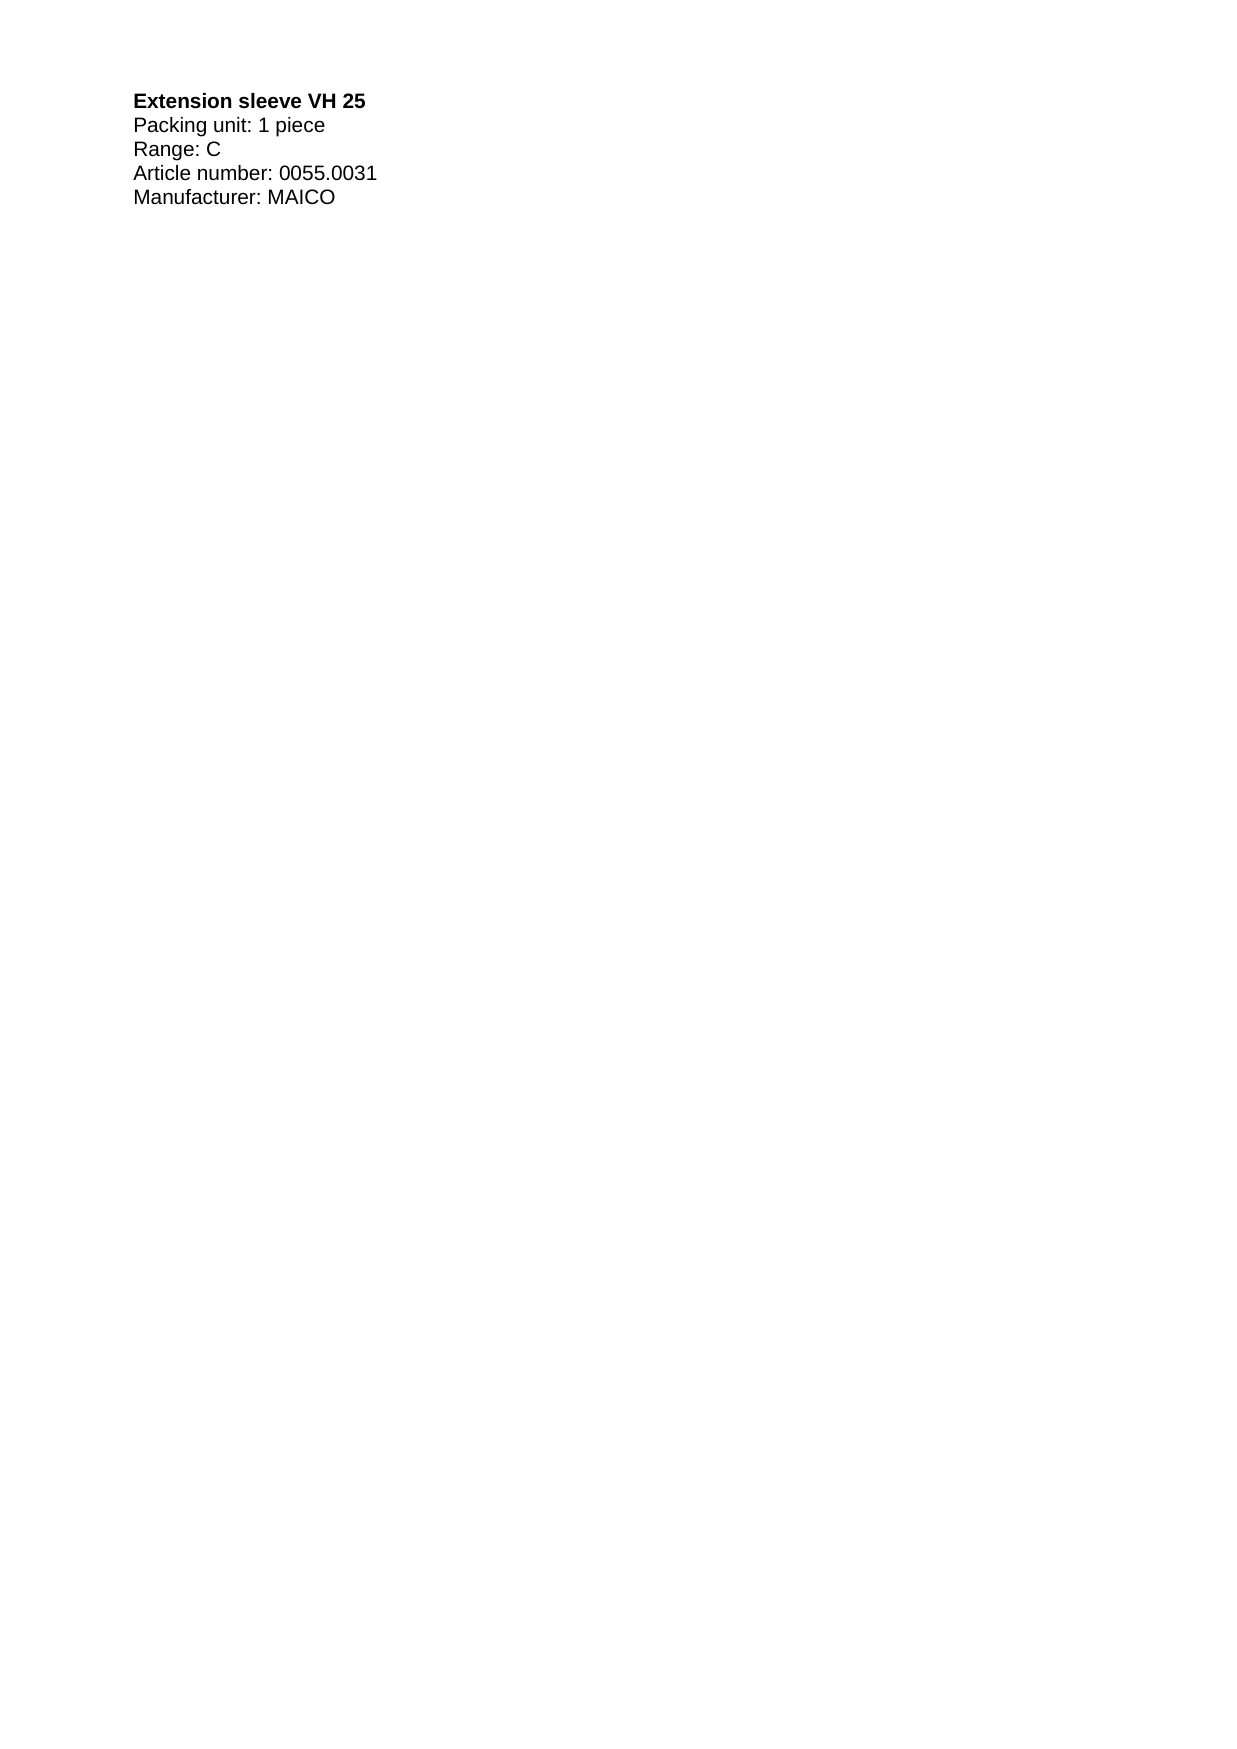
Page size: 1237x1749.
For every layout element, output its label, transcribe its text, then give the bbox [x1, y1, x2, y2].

text Extension sleeve VH 25Packing unit: 1 pieceRange: C Article number: 0055.0031Manufacturer: MAICO [133, 89, 1148, 208]
